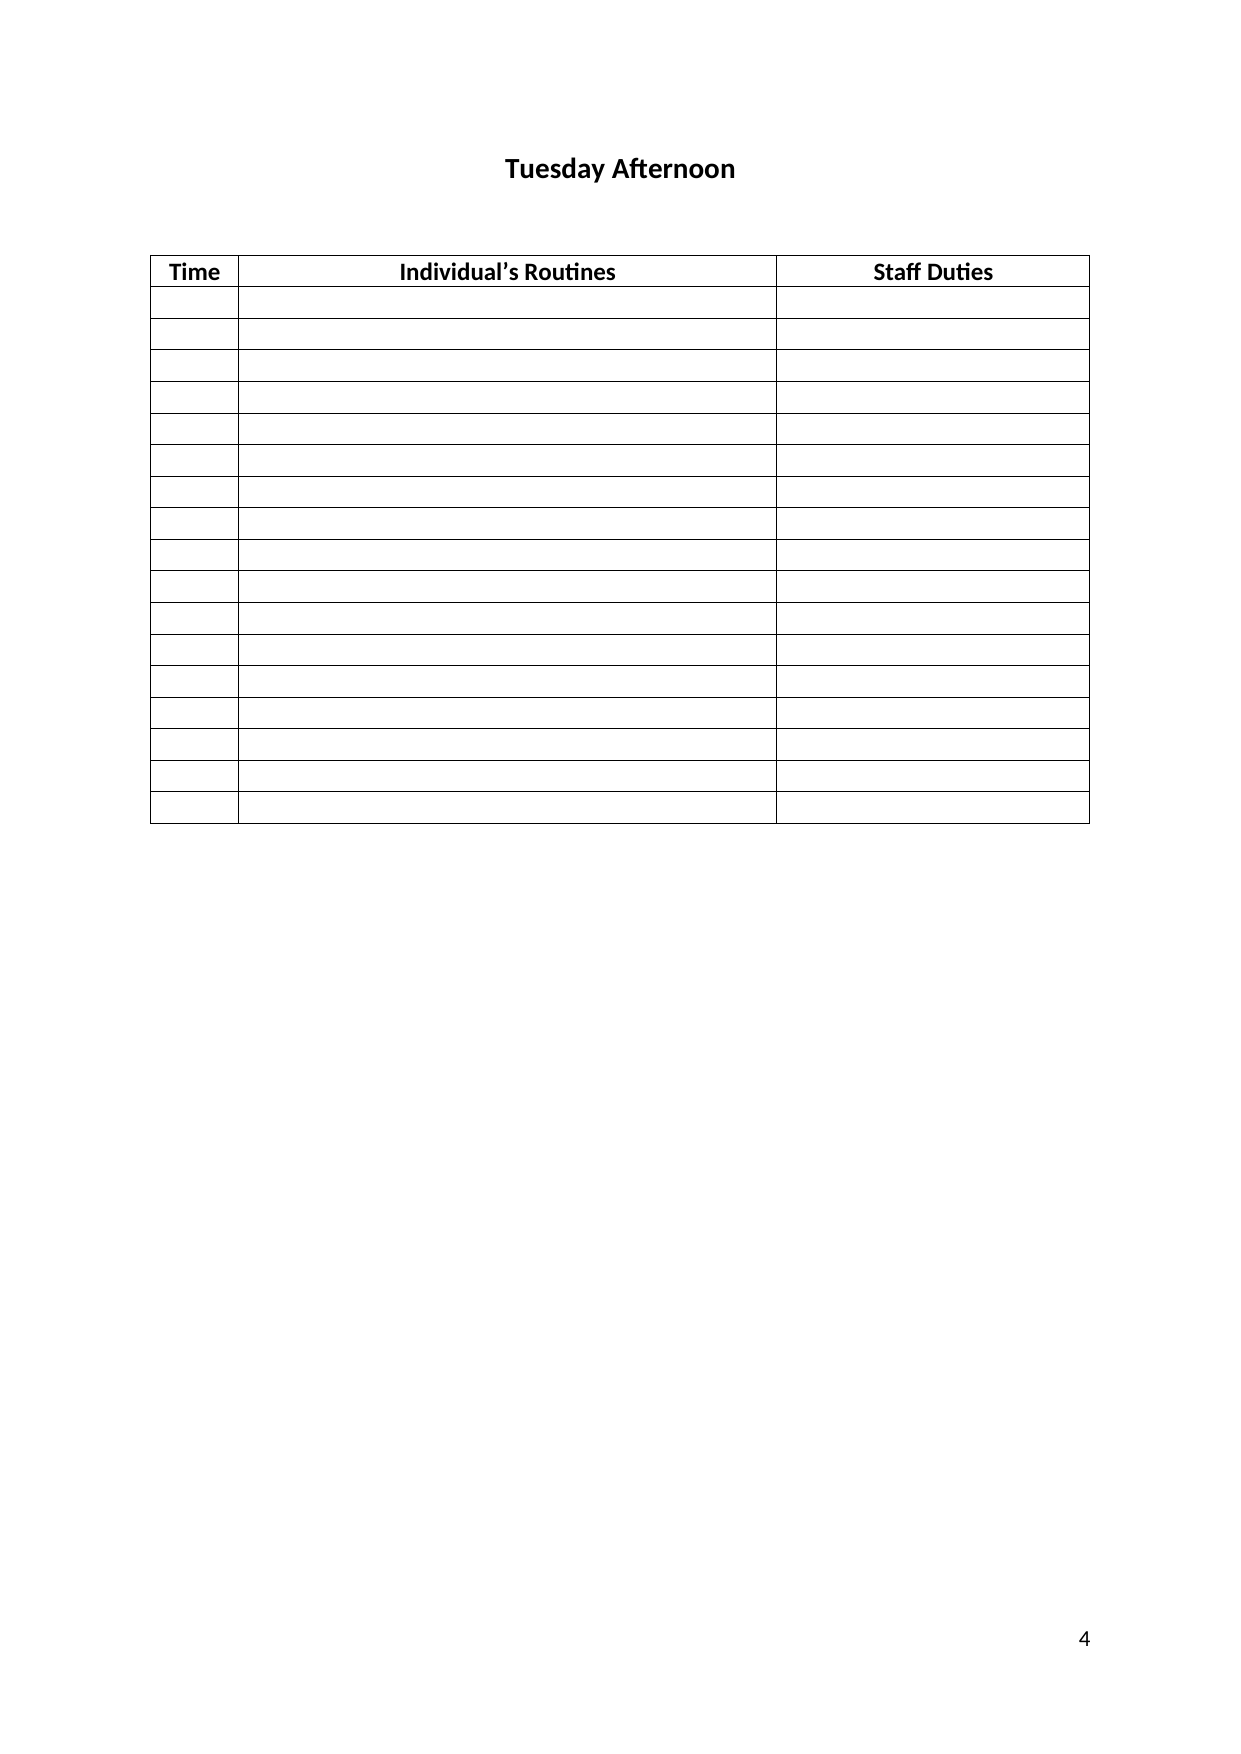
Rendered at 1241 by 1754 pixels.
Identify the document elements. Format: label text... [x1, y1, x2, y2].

table_cell [239, 445, 776, 476]
table_cell [239, 287, 776, 318]
table_cell [151, 635, 238, 665]
table_cell [239, 508, 776, 539]
table_cell [151, 350, 238, 381]
table_cell [239, 792, 776, 823]
table_cell [777, 571, 1089, 602]
table_header Staff Duties [777, 256, 1089, 286]
table_cell [777, 635, 1089, 665]
table_cell [151, 666, 238, 697]
table_cell [151, 792, 238, 823]
table_cell [151, 477, 238, 507]
table_cell [777, 603, 1089, 633]
table_cell [151, 603, 238, 633]
table_cell [777, 350, 1089, 381]
table_cell [239, 571, 776, 602]
table_cell [239, 666, 776, 697]
table_cell [239, 319, 776, 349]
text Tuesday Afternoon [150, 150, 1090, 186]
table_cell [151, 414, 238, 444]
table_cell [239, 729, 776, 760]
table_cell [239, 761, 776, 791]
table_cell [239, 603, 776, 633]
table_cell [239, 350, 776, 381]
table_cell [777, 540, 1089, 570]
table_cell [239, 382, 776, 412]
table_cell [777, 287, 1089, 318]
table_header Individual’s Routines [239, 256, 776, 286]
table_cell [151, 319, 238, 349]
table_cell [151, 729, 238, 760]
table_header Time [151, 256, 238, 286]
table_cell [151, 698, 238, 728]
table_cell [151, 571, 238, 602]
table_cell [777, 729, 1089, 760]
table_cell [777, 445, 1089, 476]
table_cell [239, 698, 776, 728]
table_cell [777, 477, 1089, 507]
table_cell [239, 414, 776, 444]
table_cell [151, 445, 238, 476]
table_cell [777, 666, 1089, 697]
table_cell [151, 508, 238, 539]
table_cell [777, 508, 1089, 539]
table_cell [777, 319, 1089, 349]
table_cell [239, 635, 776, 665]
table_cell [239, 477, 776, 507]
table_cell [777, 761, 1089, 791]
table_cell [777, 382, 1089, 412]
table_cell [151, 761, 238, 791]
table_cell [151, 382, 238, 412]
table_cell [151, 287, 238, 318]
table_cell [777, 792, 1089, 823]
table_cell [239, 540, 776, 570]
table_cell [777, 414, 1089, 444]
table_cell [777, 698, 1089, 728]
table_cell [151, 540, 238, 570]
